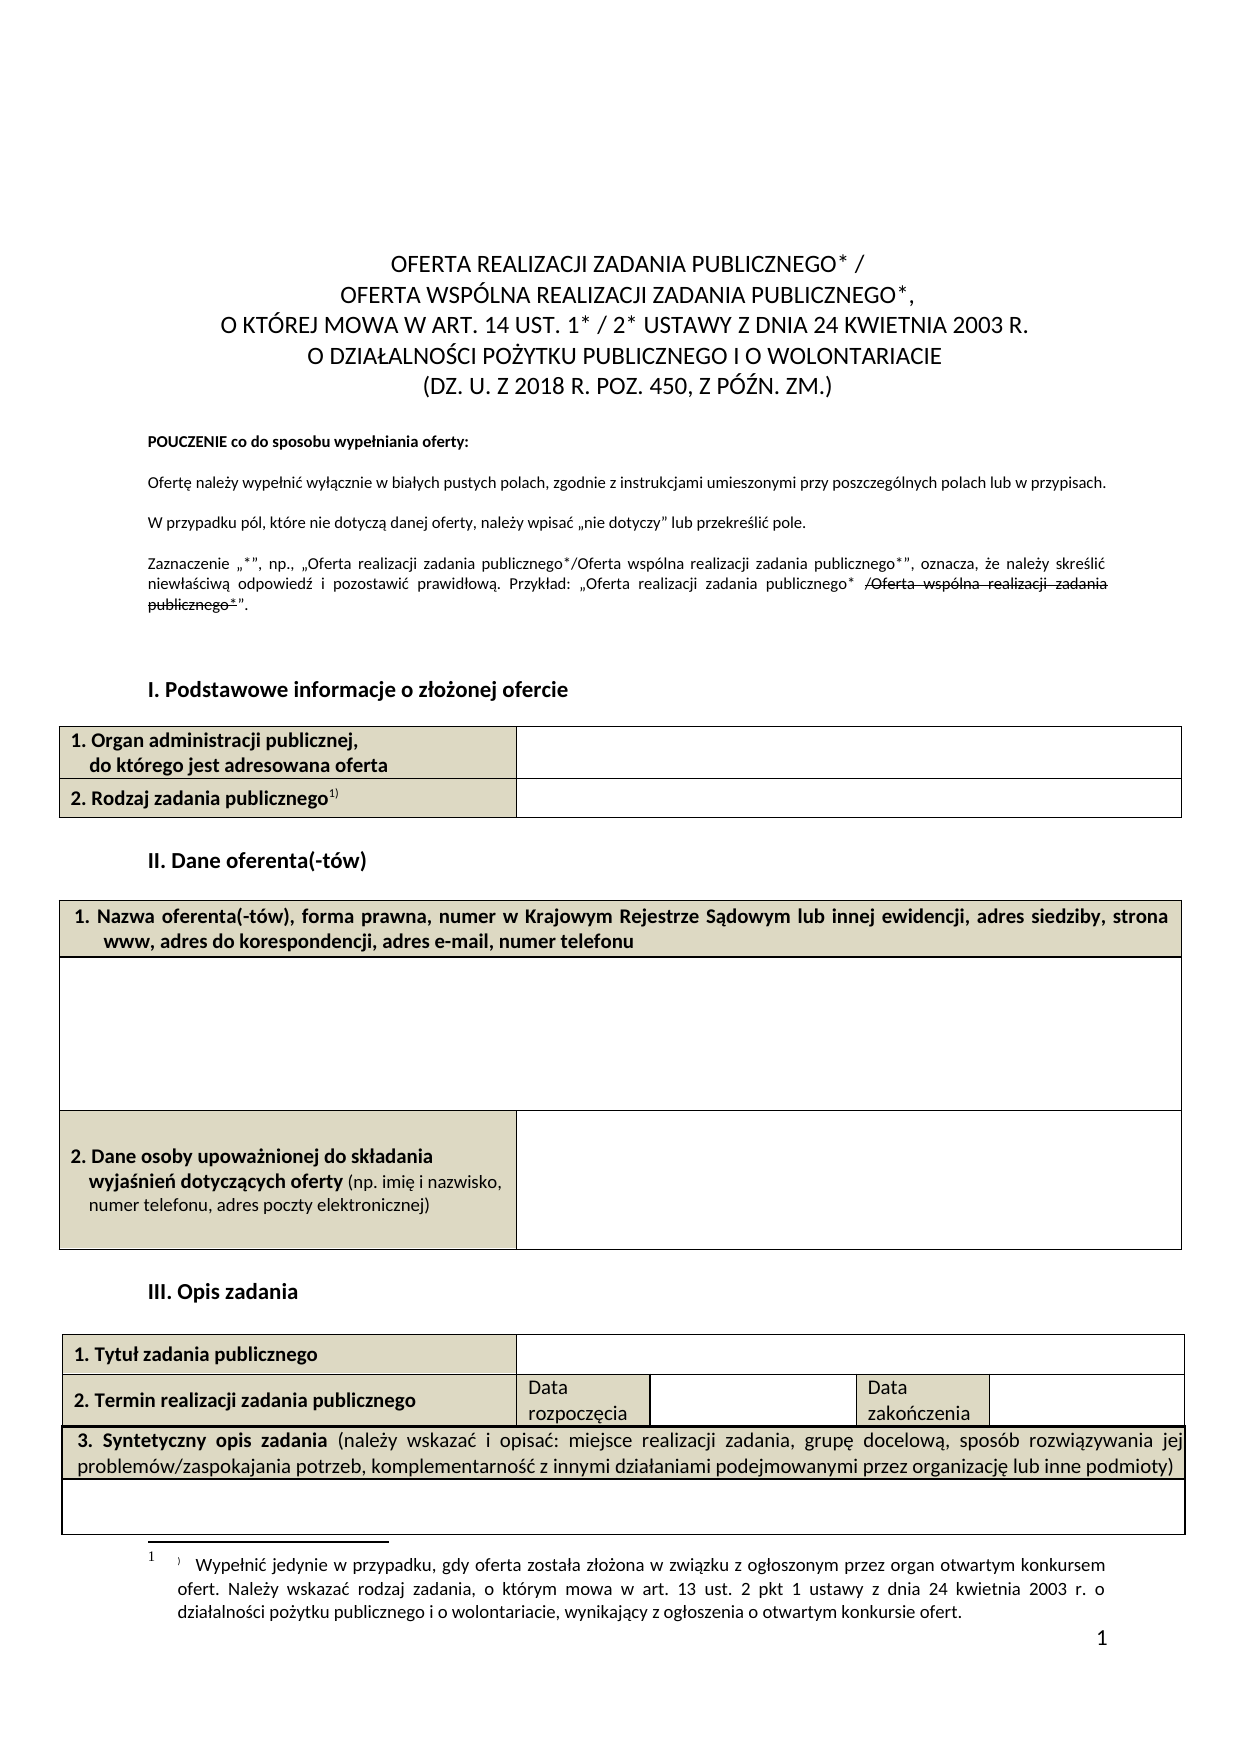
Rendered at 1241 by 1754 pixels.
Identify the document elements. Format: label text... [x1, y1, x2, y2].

table_cell [63, 1480, 1184, 1534]
text O KTÓREJ MOWA W ART. 14 UST. 1* / 2* USTAWY Z DNIA 24 KWIETNIA 2003 R. O DZIAŁALNOŚCI POŻYTKU PUBLICZNEGO I O WOLONTARIACIE (DZ. U. Z 2018 R. POZ. 450, Z PÓŹN. ZM.) [148, 309, 1107, 401]
text OFERTA WSPÓLNA REALIZACJI ZADANIA PUBLICZNEGO*, [148, 279, 1107, 309]
table_header 1. Organ administracji publicznej, do którego jest adresowana oferta [60, 727, 516, 778]
text Ofertę należy wypełnić wyłącznie w białych pustych polach, zgodnie z instrukcjami umieszonymi przy poszczególnych polach lub w przypisach. [148, 472, 1107, 492]
table_cell 2. Rodzaj zadania publicznego) [60, 779, 516, 817]
text I. Podstawowe informacje o złożonej ofercie [148, 675, 1107, 703]
table_cell [651, 1375, 856, 1425]
table_cell Data rozpoczęcia [517, 1375, 649, 1425]
table_cell 3. Syntetyczny opis zadania (należy wskazać i opisać: miejsce realizacji zadania, grupę docelową, sposób rozwiązywania jej problemów/zaspokajania potrzeb, komplementarność z innymi działaniami podejmowanymi przez organizację lub inne podmioty) [63, 1428, 1184, 1478]
text OFERTA REALIZACJI ZADANIA PUBLICZNEGO* / [148, 248, 1107, 279]
text II. Dane oferenta(-tów) [148, 846, 1107, 874]
table_header [517, 1335, 1184, 1373]
table_header 1. Nazwa oferenta(-tów), forma prawna, numer w Krajowym Rejestrze Sądowym lub innej ewidencji, adres siedziby, strona www, adres do korespondencji, adres e-mail, numer telefonu [60, 901, 1181, 956]
table_cell [517, 779, 1181, 817]
table_cell [517, 1111, 1181, 1248]
text Zaznaczenie „*”, np., „Oferta realizacji zadania publicznego*/Oferta wspólna realizacji zadania publicznego*”, oznacza, że należy skreślić niewłaściwą odpowiedź i pozostawić prawidłową. Przykład: „Oferta realizacji zadania publicznego* /Oferta wspólna realizacji zadania publicznego*”. [148, 553, 1107, 614]
table_header [517, 727, 1181, 778]
table_header 1. Tytuł zadania publicznego [63, 1335, 516, 1373]
text W przypadku pól, które nie dotyczą danej oferty, należy wpisać „nie dotyczy” lub przekreślić pole. [148, 513, 1107, 533]
text III. Opis zadania [148, 1277, 1107, 1306]
table_cell [60, 958, 1181, 1110]
table_cell [990, 1375, 1184, 1425]
table_cell 2. Dane osoby upoważnionej do składania wyjaśnień dotyczących oferty (np. imię i nazwisko, numer telefonu, adres poczty elektronicznej) [60, 1111, 516, 1248]
table_cell Data zakończenia [857, 1375, 989, 1425]
table_cell 2. Termin realizacji zadania publicznego [63, 1375, 516, 1425]
text POUCZENIE co do sposobu wypełniania oferty: [148, 431, 1107, 452]
